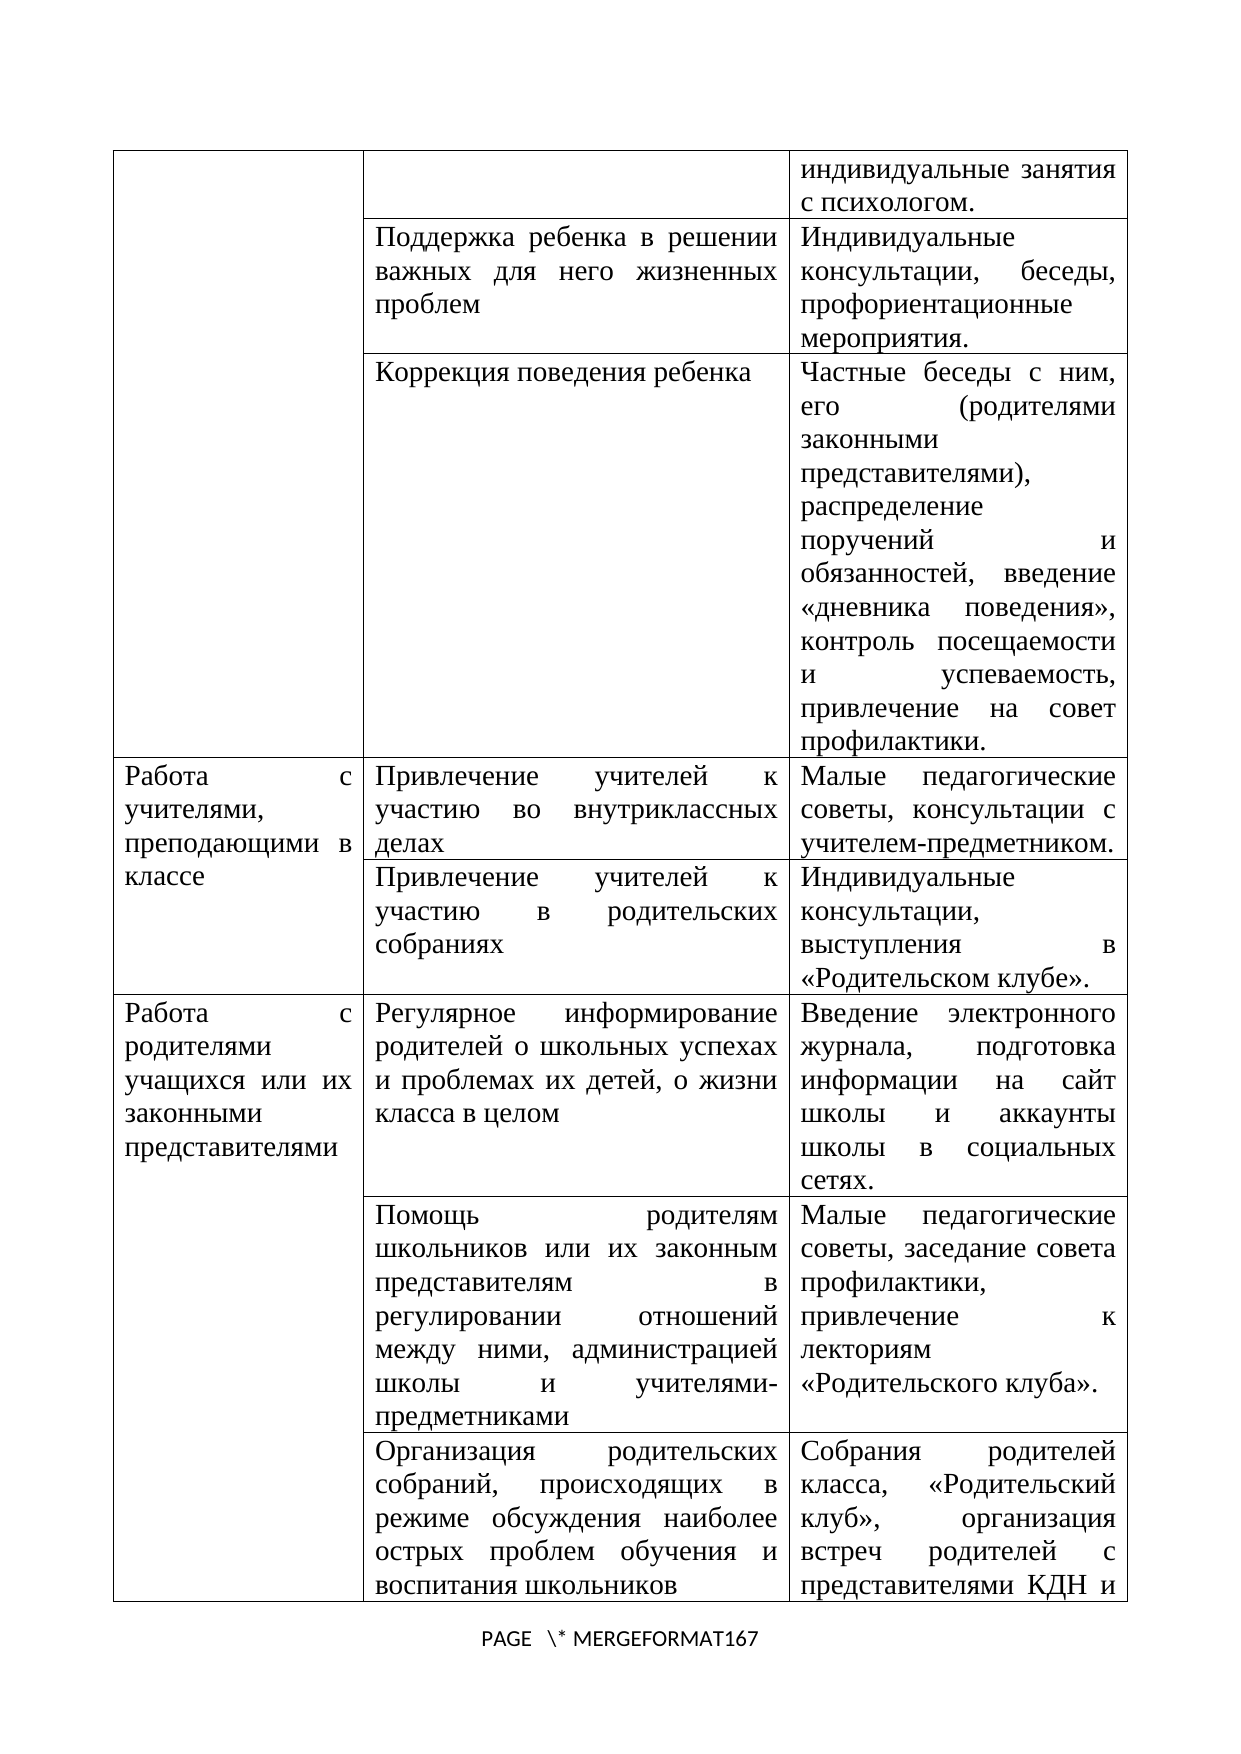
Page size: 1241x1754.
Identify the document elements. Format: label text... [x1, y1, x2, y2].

table_cell Привлечение учителей к участию во внутриклассных делах [364, 758, 789, 858]
table_cell Индивидуальные консультации, беседы, профориентационные мероприятия. [790, 219, 1127, 353]
table_cell Малые педагогические советы, заседание совета профилактики, привлечение к лекториям «Родительского клуба». [790, 1197, 1127, 1432]
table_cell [790, 1433, 1127, 1601]
table_cell Введение электронного журнала, подготовка информации на сайт школы и аккаунты школы в социальных сетях. [790, 995, 1127, 1196]
table_cell Помощь родителям школьников или их законным представителям в регулировании отношений между ними, администрацией школы и учителями-предметниками [364, 1197, 789, 1432]
table_cell Индивидуальные консультации, выступления в «Родительском клубе». [790, 860, 1127, 994]
table_cell Работа с родителями учащихся или их законными представителями [114, 995, 363, 1601]
table_cell Привлечение учителей к участию в родительских собраниях [364, 860, 789, 994]
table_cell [790, 151, 1127, 218]
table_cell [364, 1433, 789, 1601]
table_cell Поддержка ребенка в решении важных для него жизненных проблем [364, 219, 789, 353]
table_cell Регулярное информирование родителей о школьных успехах и проблемах их детей, о жизни класса в целом [364, 995, 789, 1196]
table_cell Коррекция поведения ребенка [364, 354, 789, 757]
table_cell Работа с учителями, преподающими в классе [114, 758, 363, 994]
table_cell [364, 151, 789, 218]
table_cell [114, 151, 363, 757]
table_cell Малые педагогические советы, консультации с учителем-предметником. [790, 758, 1127, 858]
table_cell Частные беседы с ним, его (родителями законными представителями), распределение поручений и обязанностей, введение «дневника поведения», контроль посещаемости и успеваемость, привлечение на совет профилактики. [790, 354, 1127, 757]
